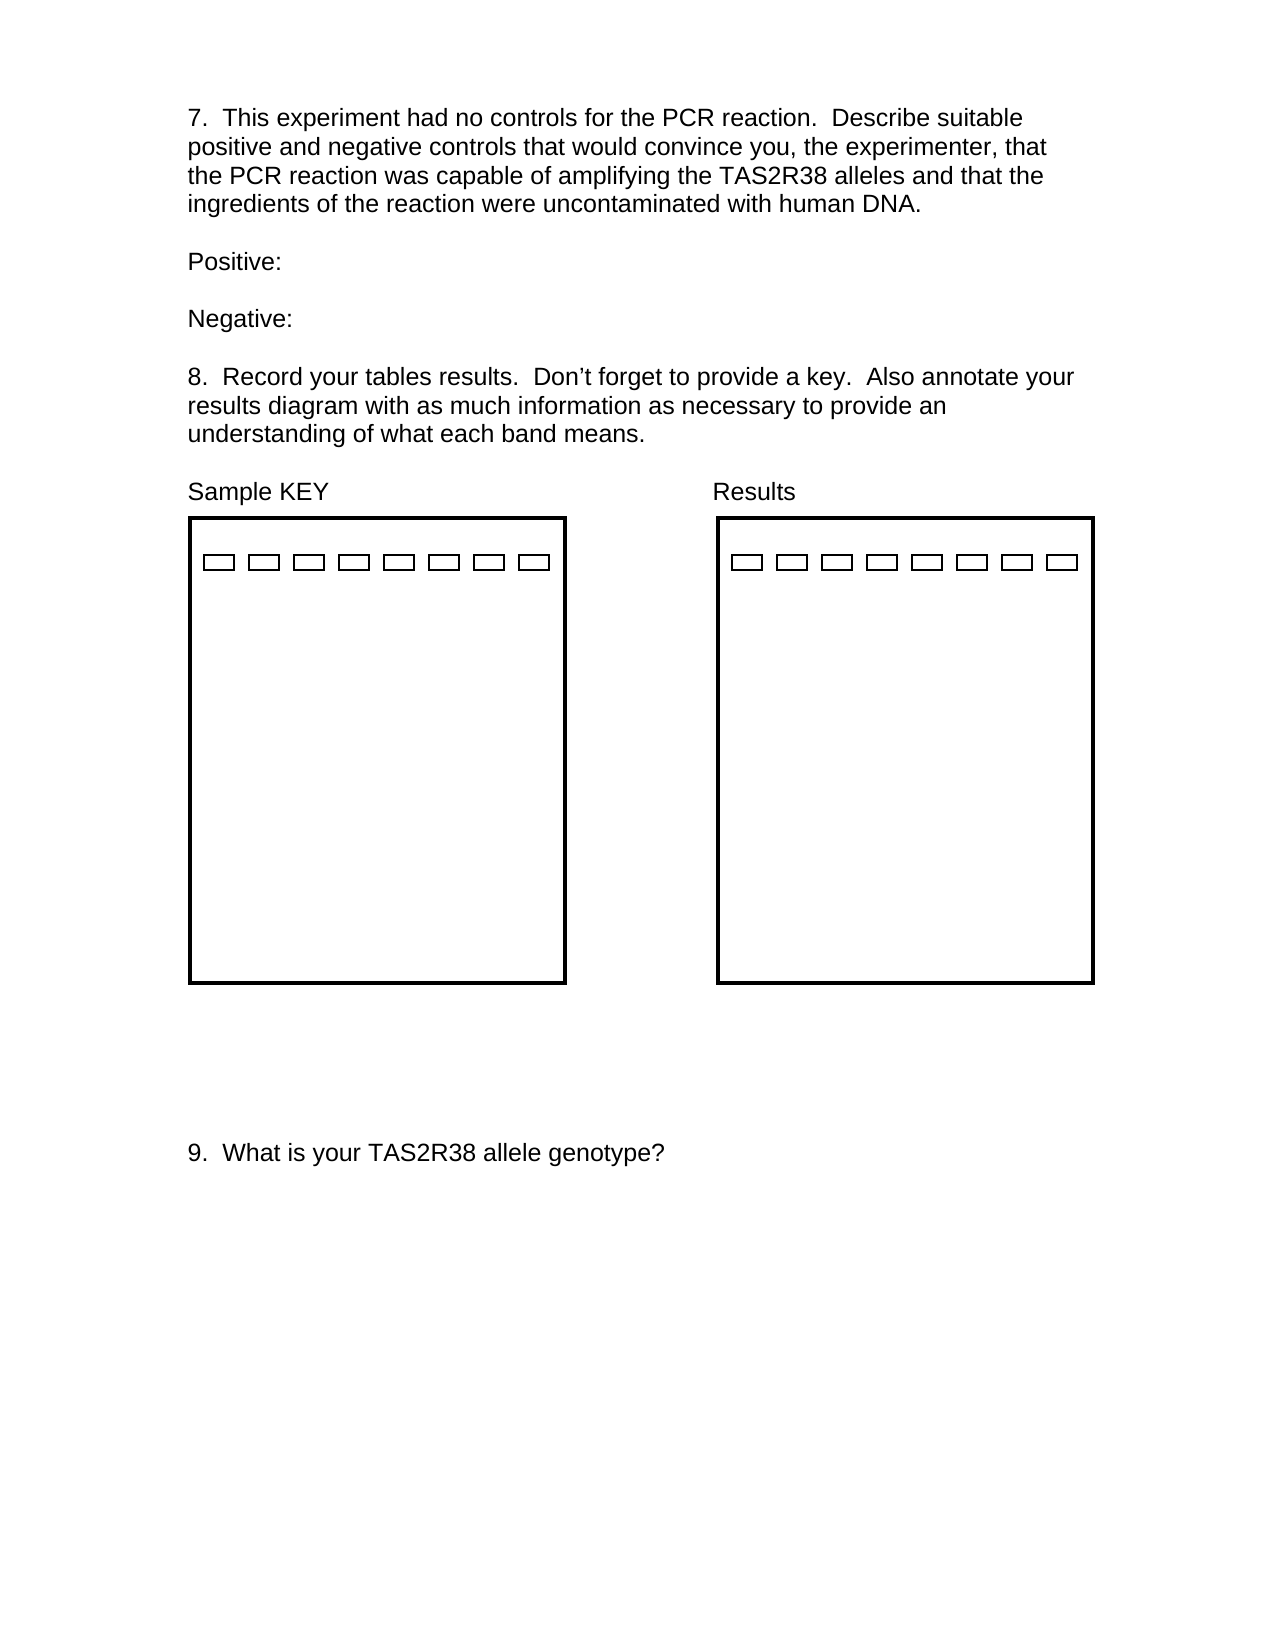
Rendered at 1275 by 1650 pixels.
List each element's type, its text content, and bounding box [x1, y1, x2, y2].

text 7. This experiment had no controls for the PCR reaction. Describe suitable positive and negative controls that would convince you, the experimenter, that the PCR reaction was capable of amplifying the TAS2R38 alleles and that the ingredients of the reaction were uncontaminated with human DNA. [187, 103, 1087, 218]
text Positive: [187, 247, 1087, 276]
text Sample KEY Results [187, 477, 1087, 506]
text 9. What is your TAS2R38 allele genotype? [187, 1138, 1087, 1167]
text 8. Record your tables results. Don’t forget to provide a key. Also annotate your results diagram with as much information as necessary to provide an understanding of what each band means. [187, 362, 1087, 448]
text Negative: [187, 304, 1087, 333]
